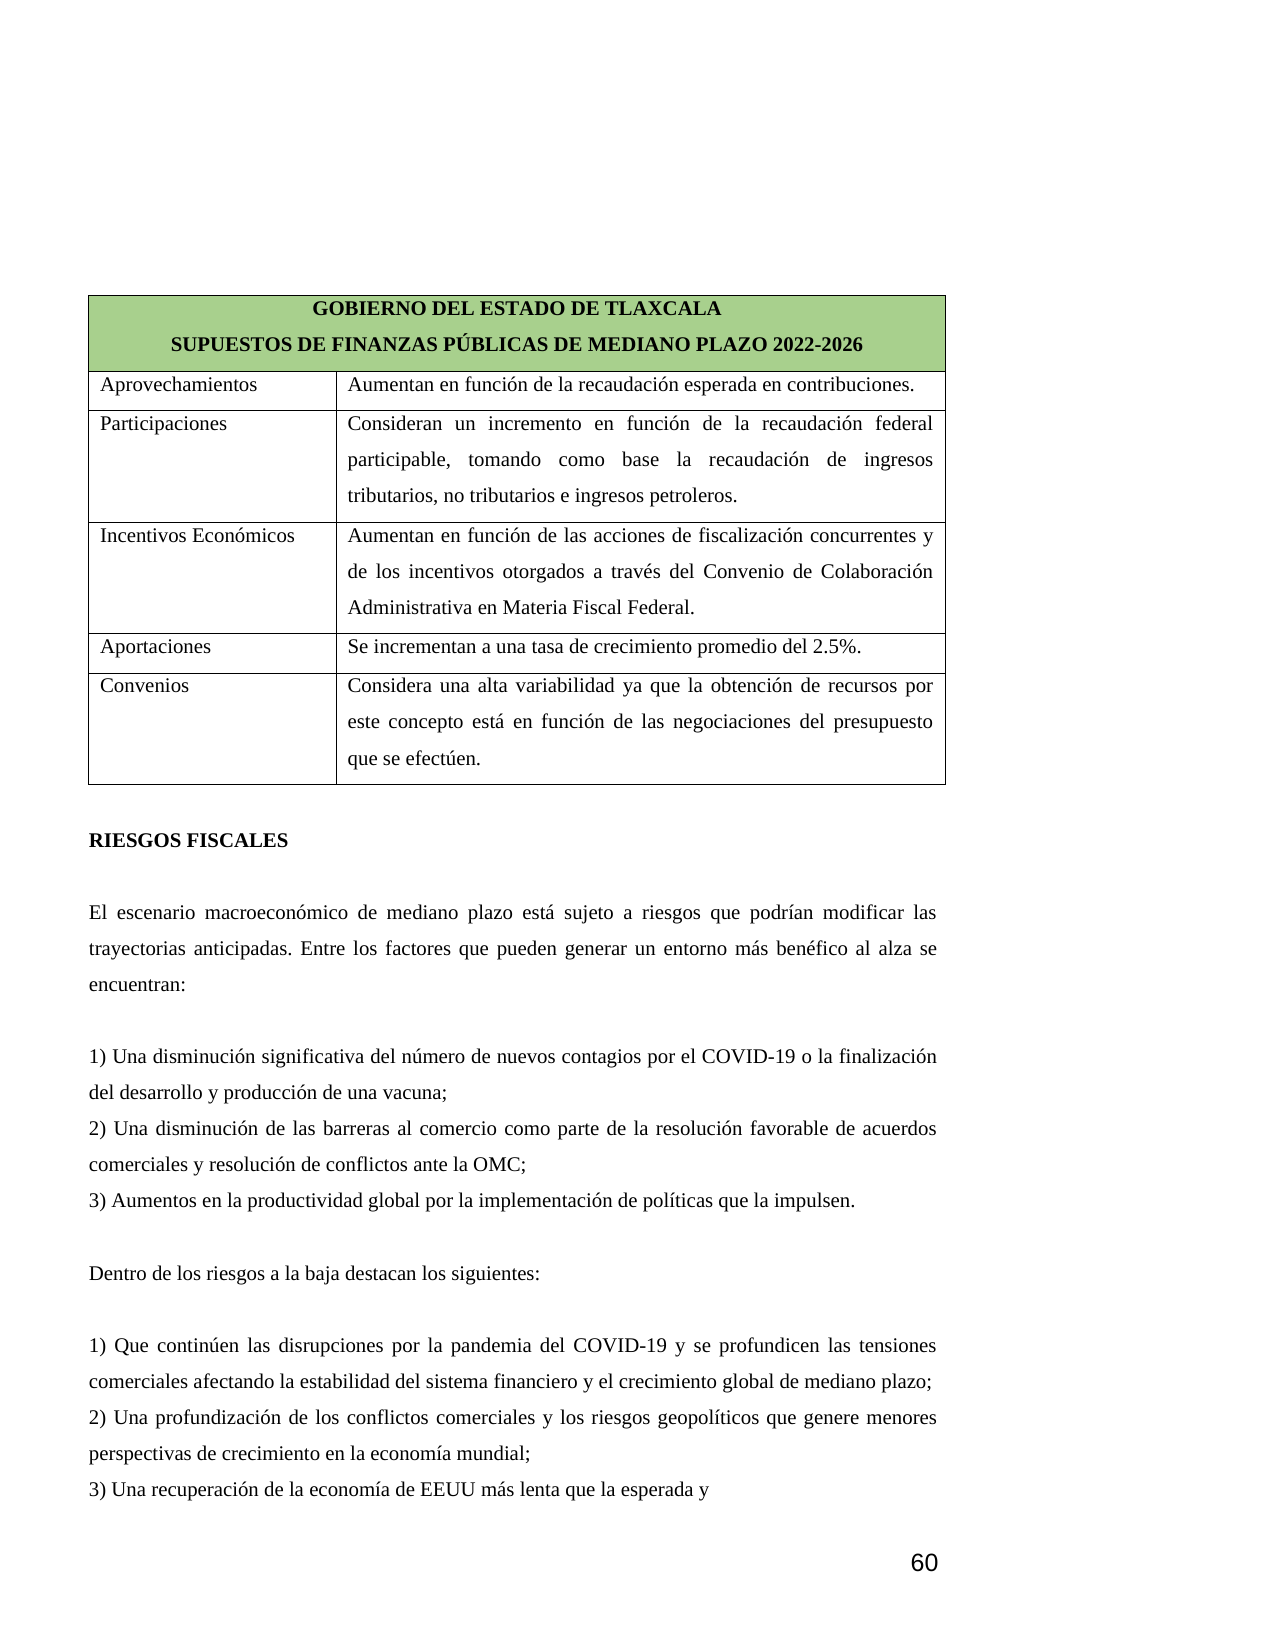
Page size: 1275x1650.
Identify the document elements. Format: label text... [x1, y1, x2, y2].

table_cell Convenios [89, 674, 336, 784]
table_cell Participaciones [89, 411, 336, 522]
table_cell Aumentan en función de la recaudación esperada en contribuciones. [337, 372, 945, 410]
table_cell Aprovechamientos [89, 372, 336, 410]
text 3) Una recuperación de la economía de EEUU más lenta que la esperada y [89, 1477, 938, 1501]
text 1) Que continúen las disrupciones por la pandemia del COVID-19 y se profundicen las tensiones comerciales afectando la estabilidad del sistema financiero y el crecimiento global de mediano plazo; [89, 1333, 938, 1393]
table_cell Consideran un incremento en función de la recaudación federal participable, tomando como base la recaudación de ingresos tributarios, no tributarios e ingresos petroleros. [337, 411, 945, 522]
table_cell Aumentan en función de las acciones de fiscalización concurrentes y de los incentivos otorgados a través del Convenio de Colaboración Administrativa en Materia Fiscal Federal. [337, 523, 945, 633]
text El escenario macroeconómico de mediano plazo está sujeto a riesgos que podrían modificar las trayectorias anticipadas. Entre los factores que pueden generar un entorno más benéfico al alza se encuentran: [89, 900, 938, 996]
text Dentro de los riesgos a la baja destacan los siguientes: [89, 1261, 938, 1284]
text 2) Una disminución de las barreras al comercio como parte de la resolución favorable de acuerdos comerciales y resolución de conflictos ante la OMC; [89, 1116, 938, 1176]
table_cell Aportaciones [89, 634, 336, 672]
table_cell Incentivos Económicos [89, 523, 336, 633]
table_cell Se incrementan a una tasa de crecimiento promedio del 2.5%. [337, 634, 945, 672]
table_cell Considera una alta variabilidad ya que la obtención de recursos por este concepto está en función de las negociaciones del presupuesto que se efectúen. [337, 674, 945, 784]
table_header GOBIERNO DEL ESTADO DE TLAXCALA SUPUESTOS DE FINANZAS PÚBLICAS DE MEDIANO PLAZO 2022-2026 [89, 296, 945, 371]
text 2) Una profundización de los conflictos comerciales y los riesgos geopolíticos que genere menores perspectivas de crecimiento en la economía mundial; [89, 1405, 938, 1465]
text 1) Una disminución significativa del número de nuevos contagios por el COVID-19 o la finalización del desarrollo y producción de una vacuna; [89, 1044, 938, 1104]
text 3) Aumentos en la productividad global por la implementación de políticas que la impulsen. [89, 1188, 938, 1212]
text RIESGOS FISCALES [89, 828, 938, 852]
